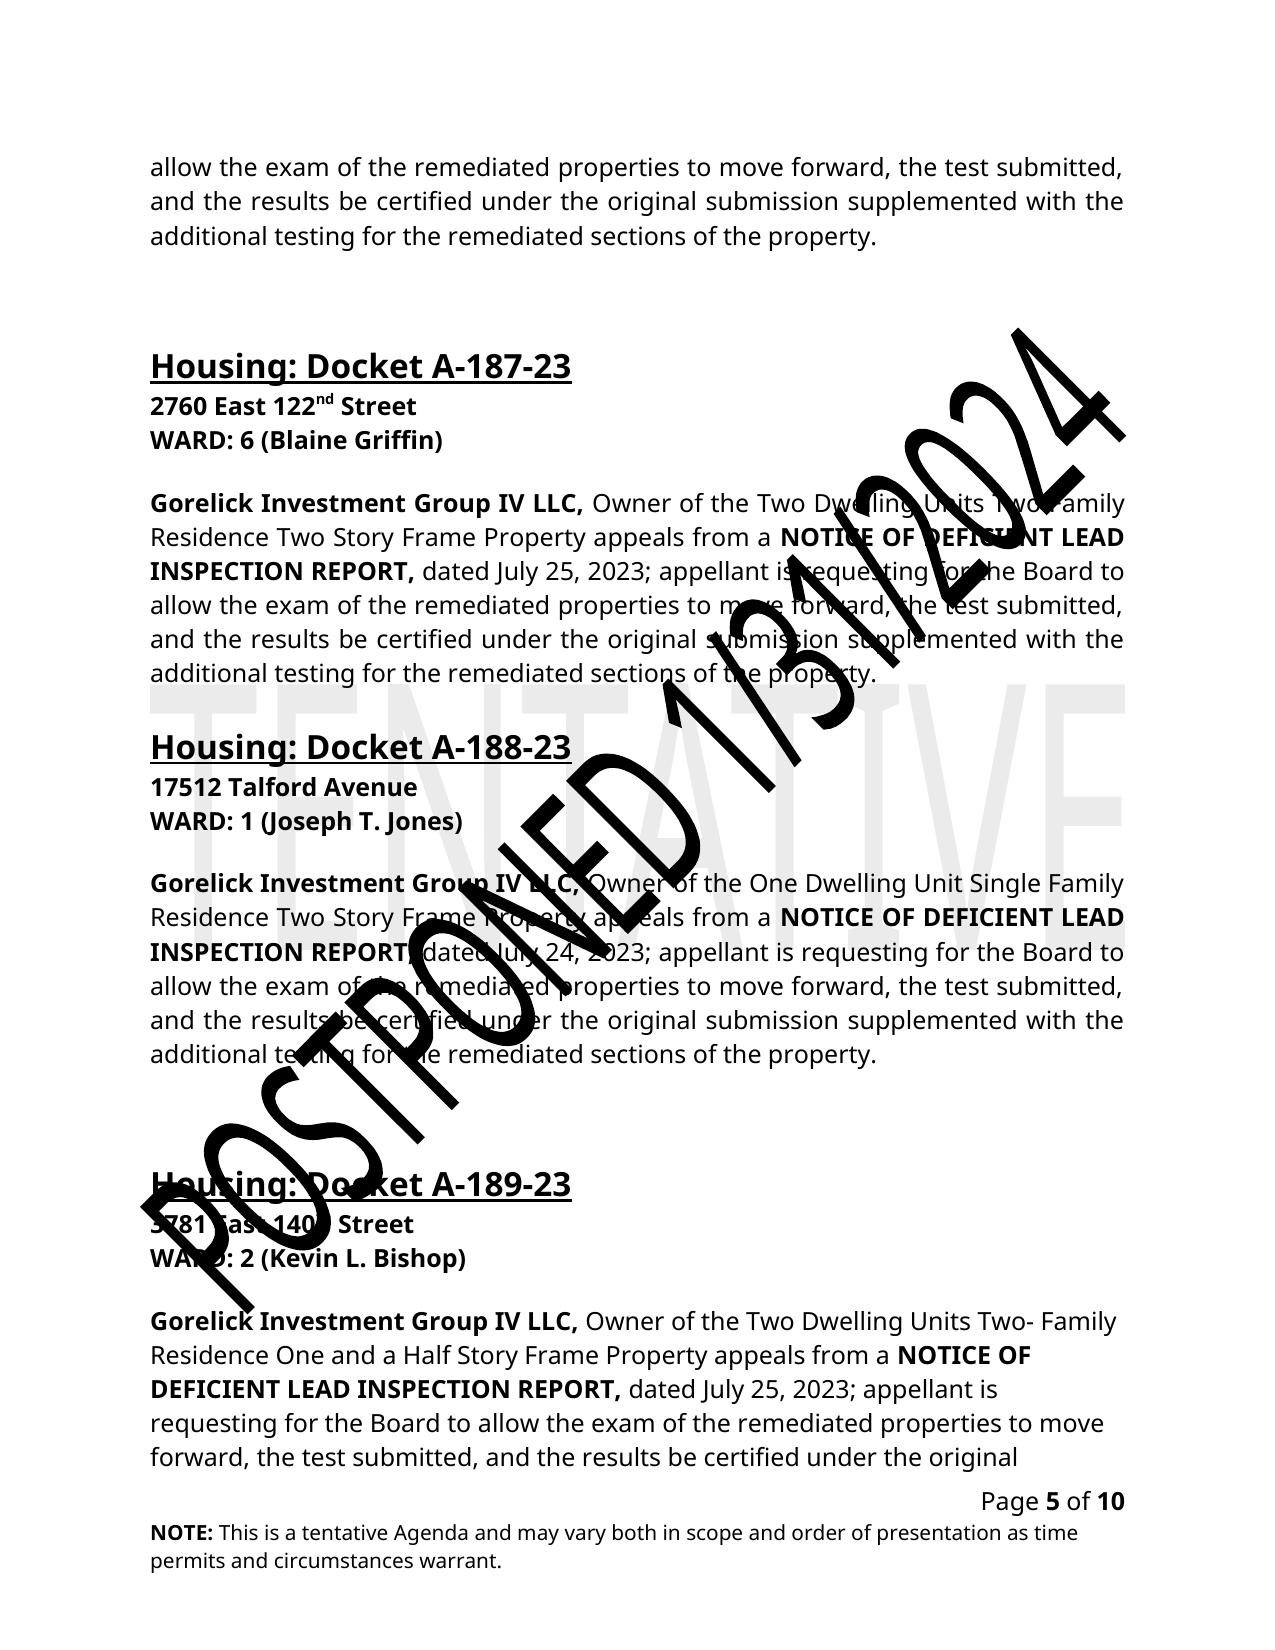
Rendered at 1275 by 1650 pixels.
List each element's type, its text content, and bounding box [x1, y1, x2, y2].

subtitle 17512 Talford Avenue [150, 769, 1125, 803]
subtitle WARD: 1 (Joseph T. Jones) [150, 803, 1125, 837]
subtitle WARD: 6 (Blaine Griffin) [150, 422, 1125, 457]
text Housing: Docket A-188-23 [150, 724, 1125, 769]
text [150, 150, 1125, 252]
subtitle WARD: 2 (Kevin L. Bishop) [150, 1241, 1125, 1275]
subtitle 2760 East 122nd Street [150, 388, 1125, 422]
subtitle Housing: Docket A-189-23 [150, 1161, 1125, 1207]
text Gorelick Investment Group IV LLC, Owner of the Two Dwelling Units Two Family Residence Two Story Frame Property appeals from a NOTICE OF DEFICIENT LEAD INSPECTION REPORT, dated July 25, 2023; appellant is requesting for the Board to allow the exam of the remediated properties to move forward, the test submitted, and the results be certified under the original submission supplemented with the additional testing for the remediated sections of the property. [150, 485, 1125, 690]
subtitle Housing: Docket A-187-23 [150, 343, 1125, 388]
text Gorelick Investment Group IV LLC, Owner of the One Dwelling Unit Single Family Residence Two Story Frame Property appeals from a NOTICE OF DEFICIENT LEAD INSPECTION REPORT, dated July 24, 2023; appellant is requesting for the Board to allow the exam of the remediated properties to move forward, the test submitted, and the results be certified under the original submission supplemented with the additional testing for the remediated sections of the property. [150, 866, 1125, 1070]
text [150, 1303, 1125, 1474]
subtitle 3781 East 140th Street [150, 1207, 1125, 1241]
